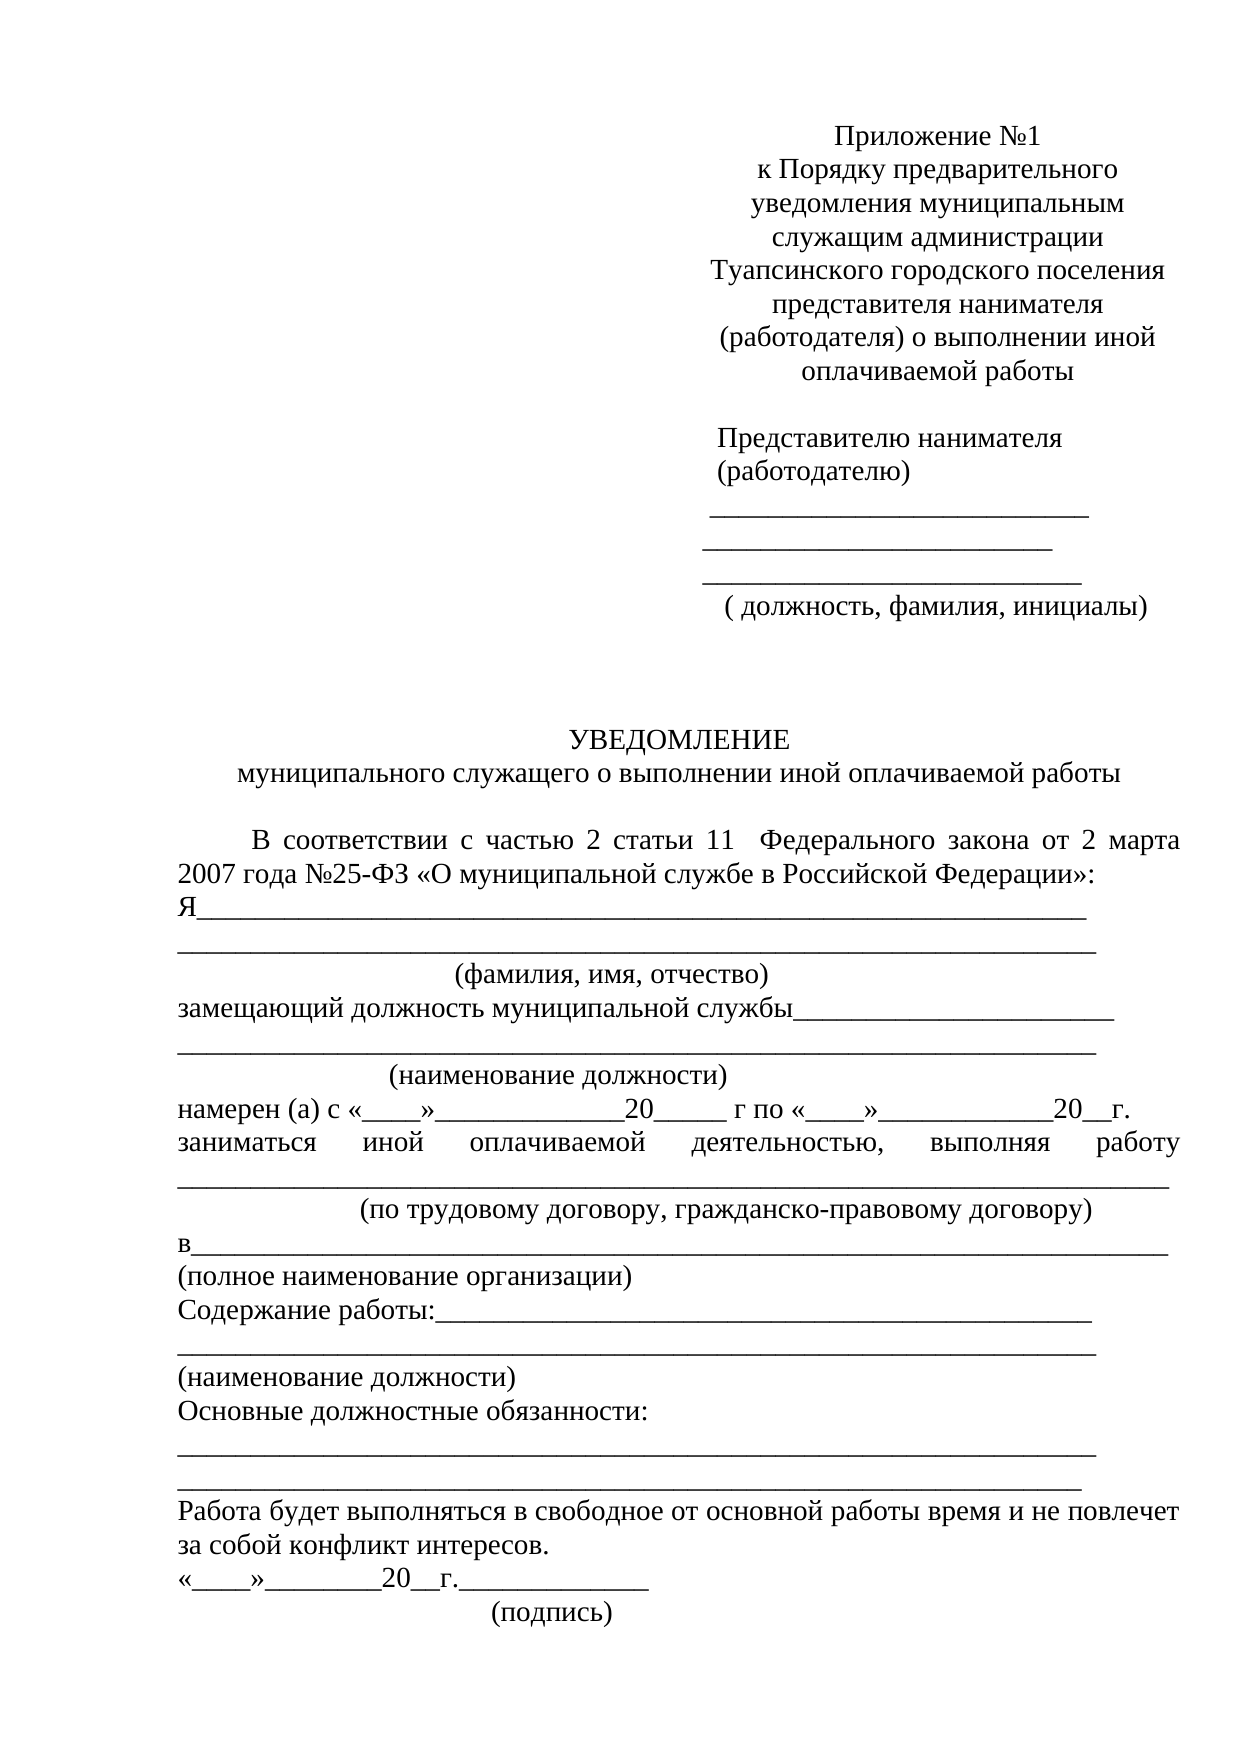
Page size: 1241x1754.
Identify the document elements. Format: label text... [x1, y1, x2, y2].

text (наименование должности) [177, 1359, 1181, 1393]
text Туапсинского городского поселения представителя нанимателя [694, 252, 1181, 319]
text Я_____________________________________________________________ [177, 889, 1181, 923]
text _______________________________________________________________ [177, 923, 1181, 957]
text Приложение №1 [694, 118, 1181, 152]
text Работа будет выполняться в свободное от основной работы время и не повлечет за собой конфликт интересов. [177, 1493, 1181, 1560]
text УВЕДОМЛЕНИЕ [177, 722, 1181, 755]
text __________________________ [177, 554, 1181, 588]
text к Порядку предварительного [694, 152, 1181, 185]
text «____»________20__г._____________ [177, 1560, 1181, 1594]
text (по трудовому договору, гражданско-правовому договору) [177, 1191, 1181, 1225]
text заниматься иной оплачиваемой деятельностью, выполняя работу ____________________________________________________________________ [177, 1124, 1181, 1191]
text _______________________________________________________________ [177, 1024, 1181, 1057]
text муниципального служащего о выполнении иной оплачиваемой работы [177, 755, 1181, 789]
text ( должность, фамилия, инициалы) [177, 588, 1181, 621]
text __________________________ [177, 487, 1181, 521]
text намерен (а) с «____»_____________20_____ г по «____»____________20__г. [177, 1091, 1181, 1124]
text уведомления муниципальным [694, 185, 1181, 219]
text (работодателя) о выполнении иной оплачиваемой работы [694, 319, 1181, 386]
text ________________________ [177, 521, 1181, 554]
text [177, 1460, 1181, 1493]
text (полное наименование организации) [177, 1258, 1181, 1292]
text замещающий должность муниципальной службы______________________ [177, 990, 1181, 1024]
text Представителю нанимателя [177, 420, 1181, 453]
text служащим администрации [694, 219, 1181, 252]
text Основные должностные обязанности: [177, 1393, 1181, 1426]
text (подпись) [177, 1594, 1181, 1627]
text (работодателю) [177, 453, 1181, 487]
text Содержание работы:_____________________________________________ [177, 1292, 1181, 1326]
text (наименование должности) [177, 1057, 1181, 1091]
text _______________________________________________________________ [177, 1326, 1181, 1359]
text В соответствии с частью 2 статьи 11 Федерального закона от 2 марта 2007 года №25-ФЗ «О муниципальной службе в Российской Федерации»: [177, 822, 1181, 889]
text (фамилия, имя, отчество) [177, 957, 1181, 990]
text _______________________________________________________________ [177, 1426, 1181, 1460]
text в___________________________________________________________________ [177, 1225, 1181, 1258]
